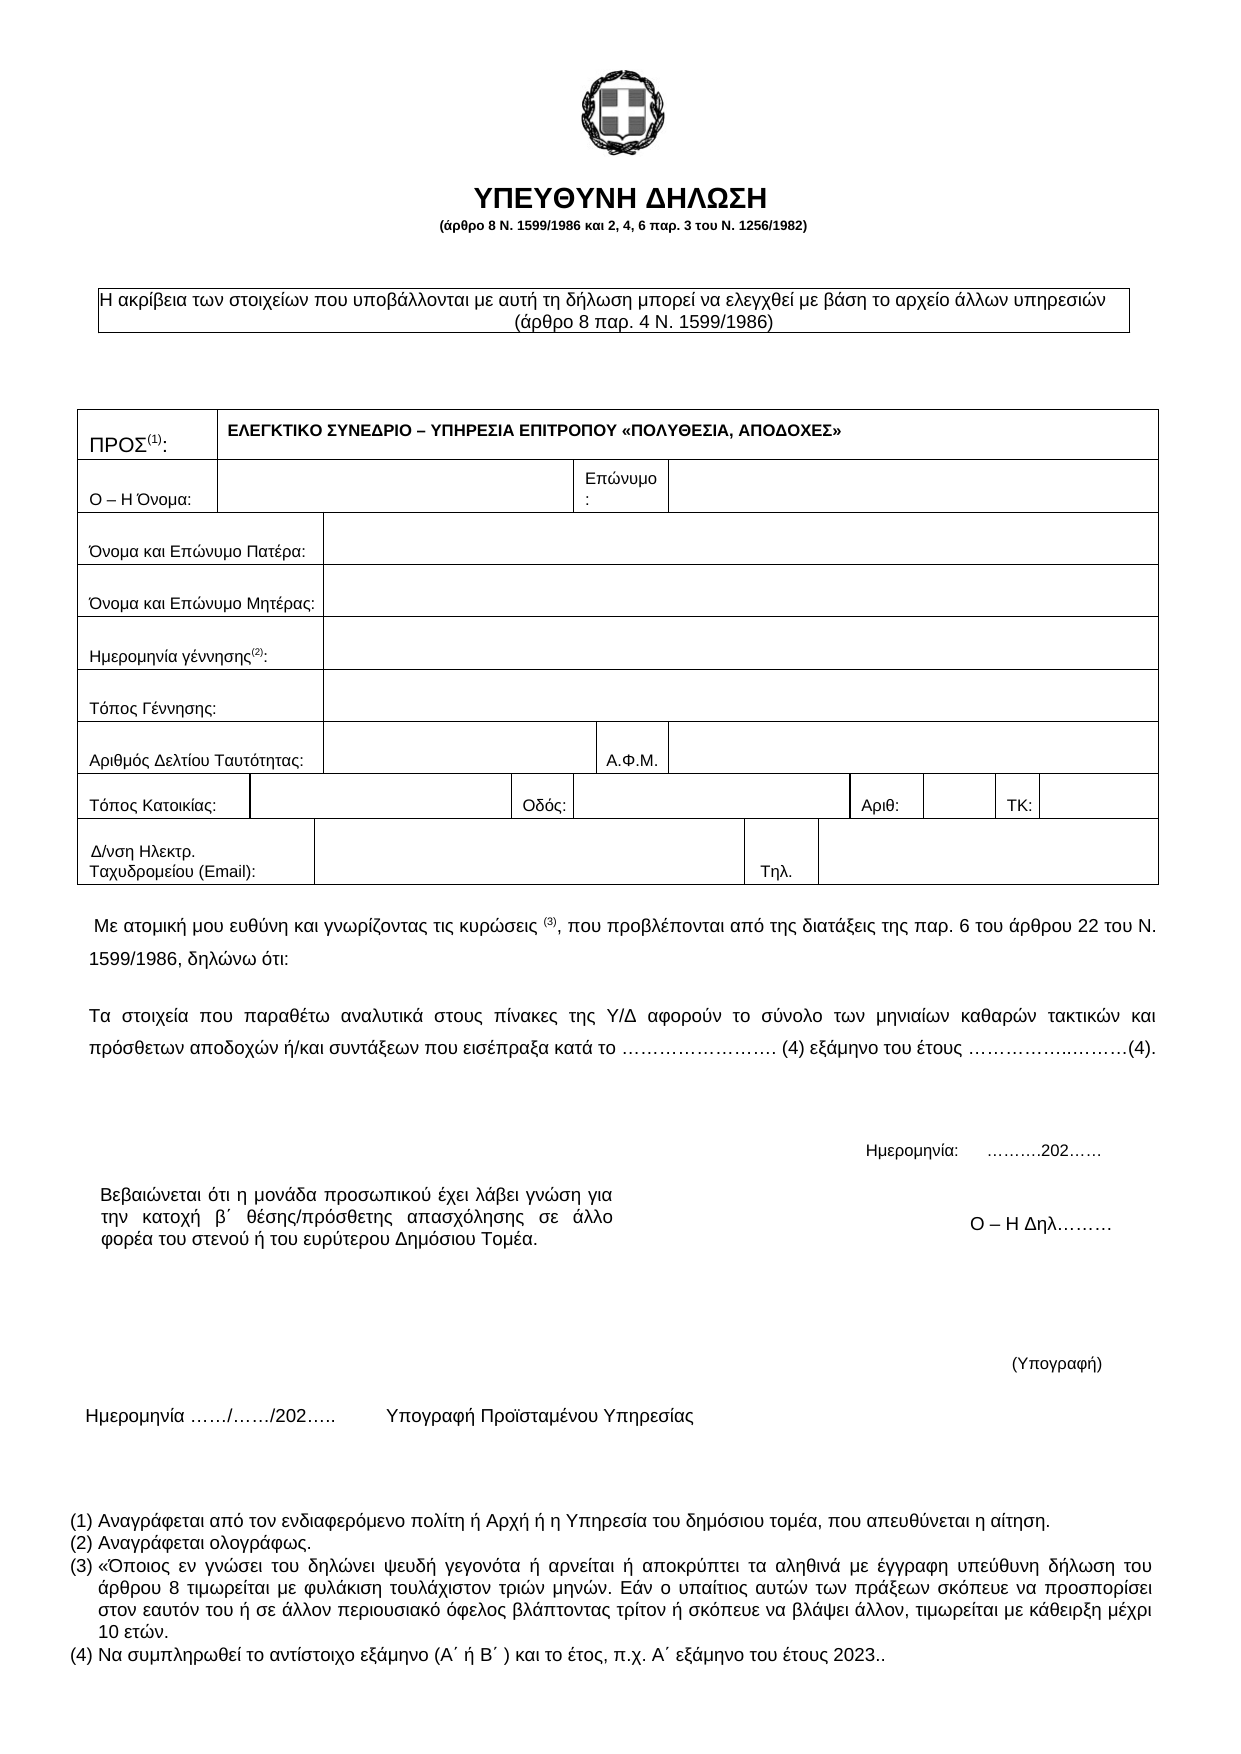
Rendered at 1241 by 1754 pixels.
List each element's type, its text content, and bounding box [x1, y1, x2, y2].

table_cell Αριθμός Δελτίου Ταυτότητας: [78, 722, 323, 773]
list «Όποιος εν γνώσει του δηλώνει ψευδή γεγονότα ή αρνείται ή αποκρύπτει τα αληθινά με έγγραφη υπεύθυνη δήλωση του άρθρου 8 τιμωρείται με φυλάκιση τουλάχιστον τριών μηνών. Εάν ο υπαίτιος αυτών των πράξεων σκόπευε να προσπορίσει στον εαυτόν του ή σε άλλον περιουσιακό όφελος βλάπτοντας τρίτον ή σκόπευε να βλάψει άλλον, τιμωρείται με κάθειρξη μέχρι 10 ετών. [70, 1555, 1154, 1643]
table_header Ο – Η Δηλ……… [624, 1183, 1179, 1250]
table_cell [669, 722, 1158, 773]
table_cell [574, 774, 849, 818]
picture [579, 69, 667, 157]
table_cell Οδός: [512, 774, 573, 818]
table_cell [218, 460, 573, 512]
table_header ΠΡΟΣ(1): [78, 410, 217, 459]
table_cell Ο – Η Όνομα: [78, 460, 217, 512]
table_cell Τηλ. [745, 819, 818, 884]
text (άρθρο 8 Ν. 1599/1986 και 2, 4, 6 παρ. 3 του Ν. 1256/1982) [84, 218, 1157, 233]
table_header Βεβαιώνεται ότι η μονάδα προσωπικού έχει λάβει γνώση για την κατοχή β΄ θέσης/πρόσθετης απασχόλησης σε άλλο φορέα του στενού ή του ευρύτερου Δημόσιου Τομέα. [70, 1183, 624, 1250]
table_cell Επώνυμο: [574, 460, 668, 512]
table_cell Όνομα και Επώνυμο Μητέρας: [78, 565, 323, 616]
table_cell Δ/νση Ηλεκτρ. Ταχυδρομείου (Εmail): [78, 819, 314, 884]
table_cell Τόπος Κατοικίας: [78, 774, 249, 818]
table_cell [324, 617, 1158, 668]
table_cell [1040, 774, 1158, 818]
table_cell [315, 819, 744, 884]
table_cell Όνομα και Επώνυμο Πατέρα: [78, 513, 323, 564]
text ΥΠΕΥΘΥΝΗ ΔΗΛΩΣΗ [84, 182, 1157, 215]
text Ημερομηνία: ……….202…… [70, 1141, 1102, 1160]
table_cell [324, 722, 596, 773]
text (Υπογραφή) [70, 1353, 1102, 1373]
text Με ατομική μου ευθύνη και γνωρίζοντας τις κυρώσεις (3), που προβλέπονται από της διατάξεις της παρ. 6 του άρθρου 22 του Ν. 1599/1986, δηλώνω ότι: [88, 915, 1157, 969]
table_cell [324, 565, 1158, 616]
text Ημερομηνία ……/……/202….. Υπογραφή Προϊσταμένου Υπηρεσίας [70, 1405, 1157, 1426]
table_cell Αριθ: [851, 774, 923, 818]
text Τα στοιχεία που παραθέτω αναλυτικά στους πίνακες της Υ/Δ αφορούν το σύνολο των μηνιαίων καθαρών τακτικών και πρόσθετων αποδοχών ή/και συντάξεων που εισέπραξα κατά το ……………………. (4) εξάμηνο του έτους ……………..………(4). [88, 1005, 1157, 1059]
table_cell [324, 513, 1158, 564]
table_cell Ημερομηνία γέννησης(2): [78, 617, 323, 668]
list Να συμπληρωθεί το αντίστοιχο εξάμηνο (Α΄ ή Β΄ ) και το έτος, π.χ. Α΄ εξάμηνο του έτους 2023.. [70, 1644, 1154, 1665]
table_cell [669, 460, 1158, 512]
table_cell [819, 819, 1158, 884]
table_header ΕΛΕΓΚΤΙΚΟ ΣΥΝΕΔΡΙΟ – ΥΠΗΡΕΣΙΑ ΕΠΙΤΡΟΠΟΥ «ΠΟΛΥΘΕΣΙΑ, ΑΠΟΔΟΧΕΣ» [218, 410, 1158, 459]
text Η ακρίβεια των στοιχείων που υποβάλλονται με αυτή τη δήλωση μπορεί να ελεγχθεί με βάση το αρχείο άλλων υπηρεσιών (άρθρο 8 παρ. 4 Ν. 1599/1986) [99, 289, 1129, 332]
table_cell Τόπος Γέννησης: [78, 670, 323, 721]
table_cell [251, 774, 511, 818]
table_cell [924, 774, 995, 818]
table_cell [324, 670, 1158, 721]
table_cell Α.Φ.Μ. [597, 722, 668, 773]
table_cell ΤΚ: [996, 774, 1039, 818]
list Αναγράφεται από τον ενδιαφερόμενο πολίτη ή Αρχή ή η Υπηρεσία του δημόσιου τομέα, που απευθύνεται η αίτηση. [70, 1509, 1154, 1531]
list Αναγράφεται ολογράφως. [70, 1532, 1154, 1554]
